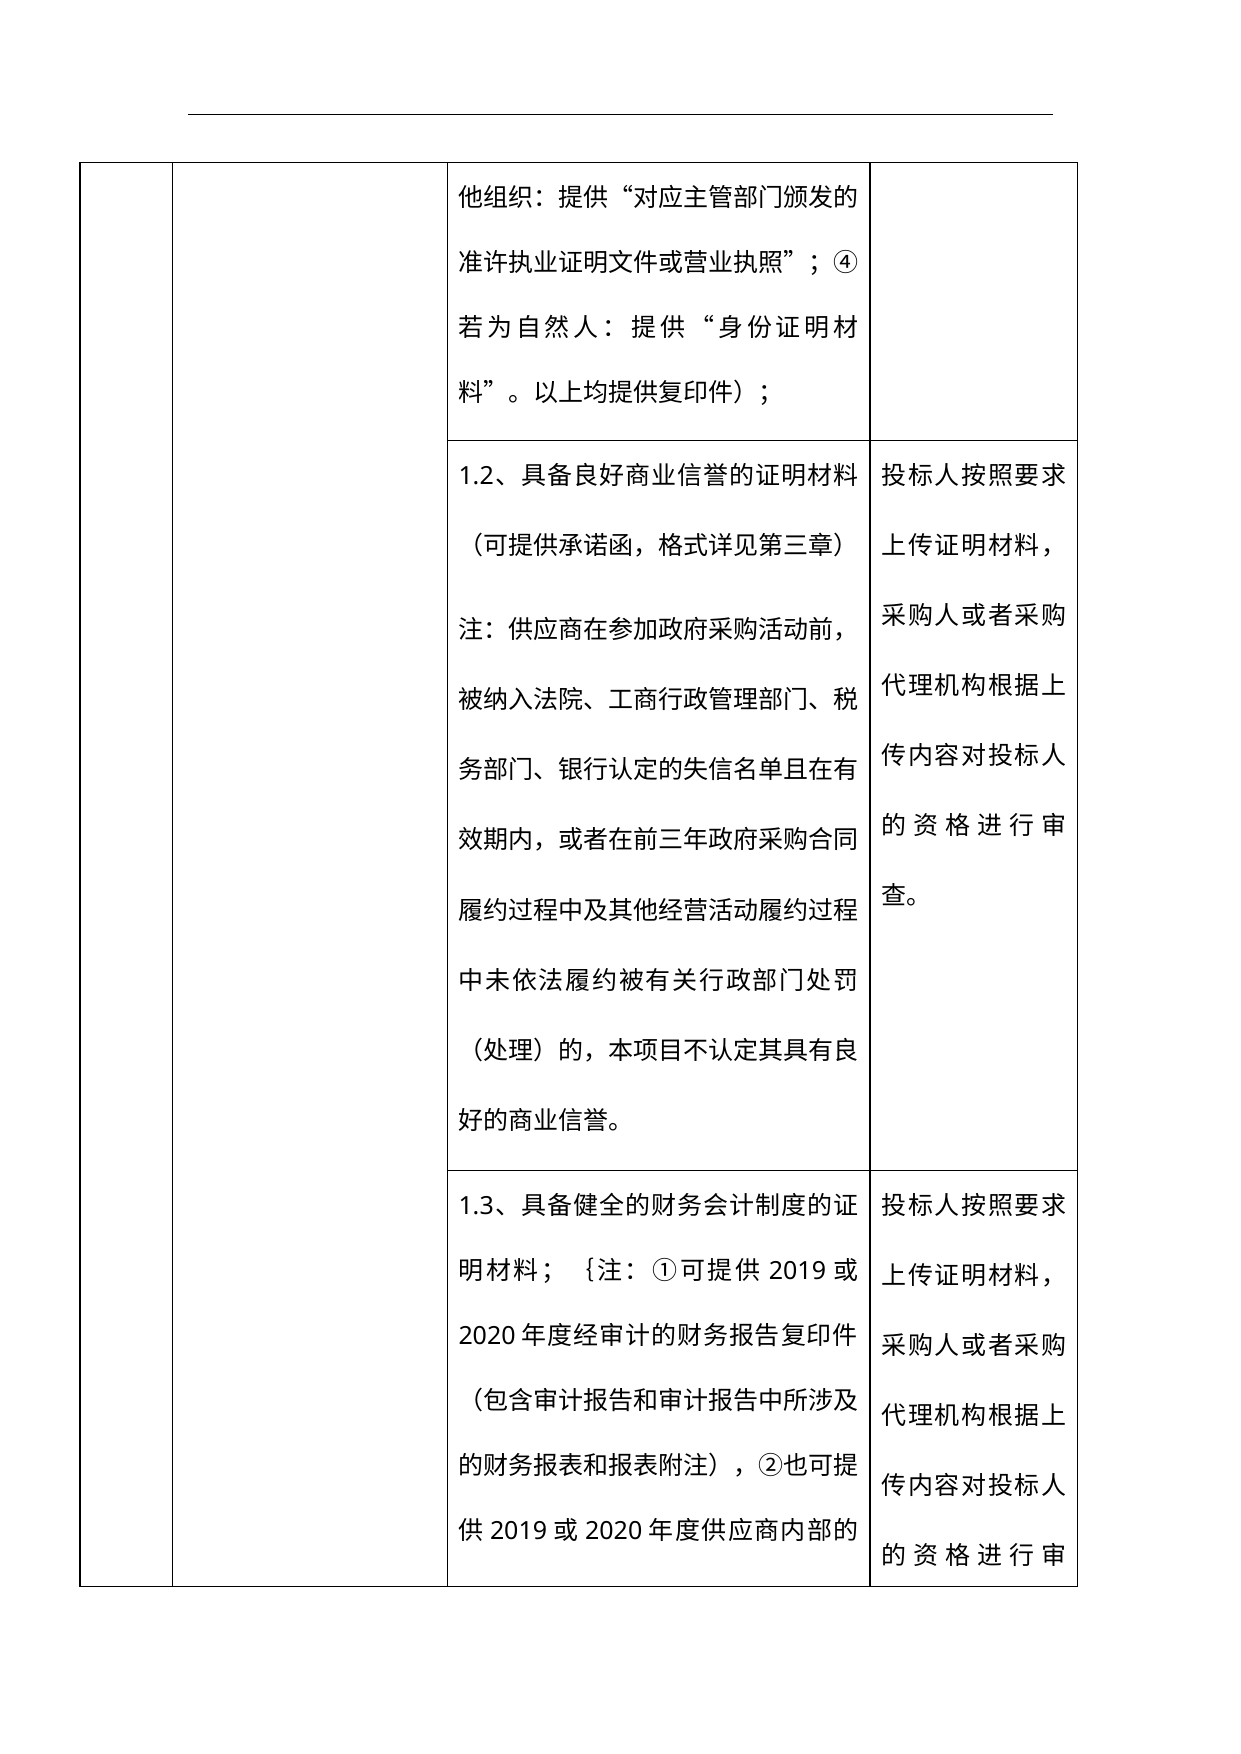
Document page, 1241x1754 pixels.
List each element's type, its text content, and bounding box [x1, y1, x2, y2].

table_cell 1.2、具备良好商业信誉的证明材料（可提供承诺函，格式详见第三章） 注：供应商在参加政府采购活动前，被纳入法院、工商行政管理部门、税务部门、银行认定的失信名单且在有效期内，或者在前三年政府采购合同履约过程中及其他经营活动履约过程中未依法履约被有关行政部门处罚（处理）的，本项目不认定其具有良好的商业信誉。 [448, 441, 869, 1170]
table_cell 投标人按照要求上传证明材料，采购人或者采购代理机构根据上传内容对投标人的资格进行审查。 [871, 441, 1077, 1170]
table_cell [871, 163, 1077, 440]
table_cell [448, 163, 869, 440]
table_cell 1 [81, 163, 172, 1586]
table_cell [448, 1171, 869, 1586]
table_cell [871, 1171, 1077, 1586]
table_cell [173, 163, 447, 1586]
